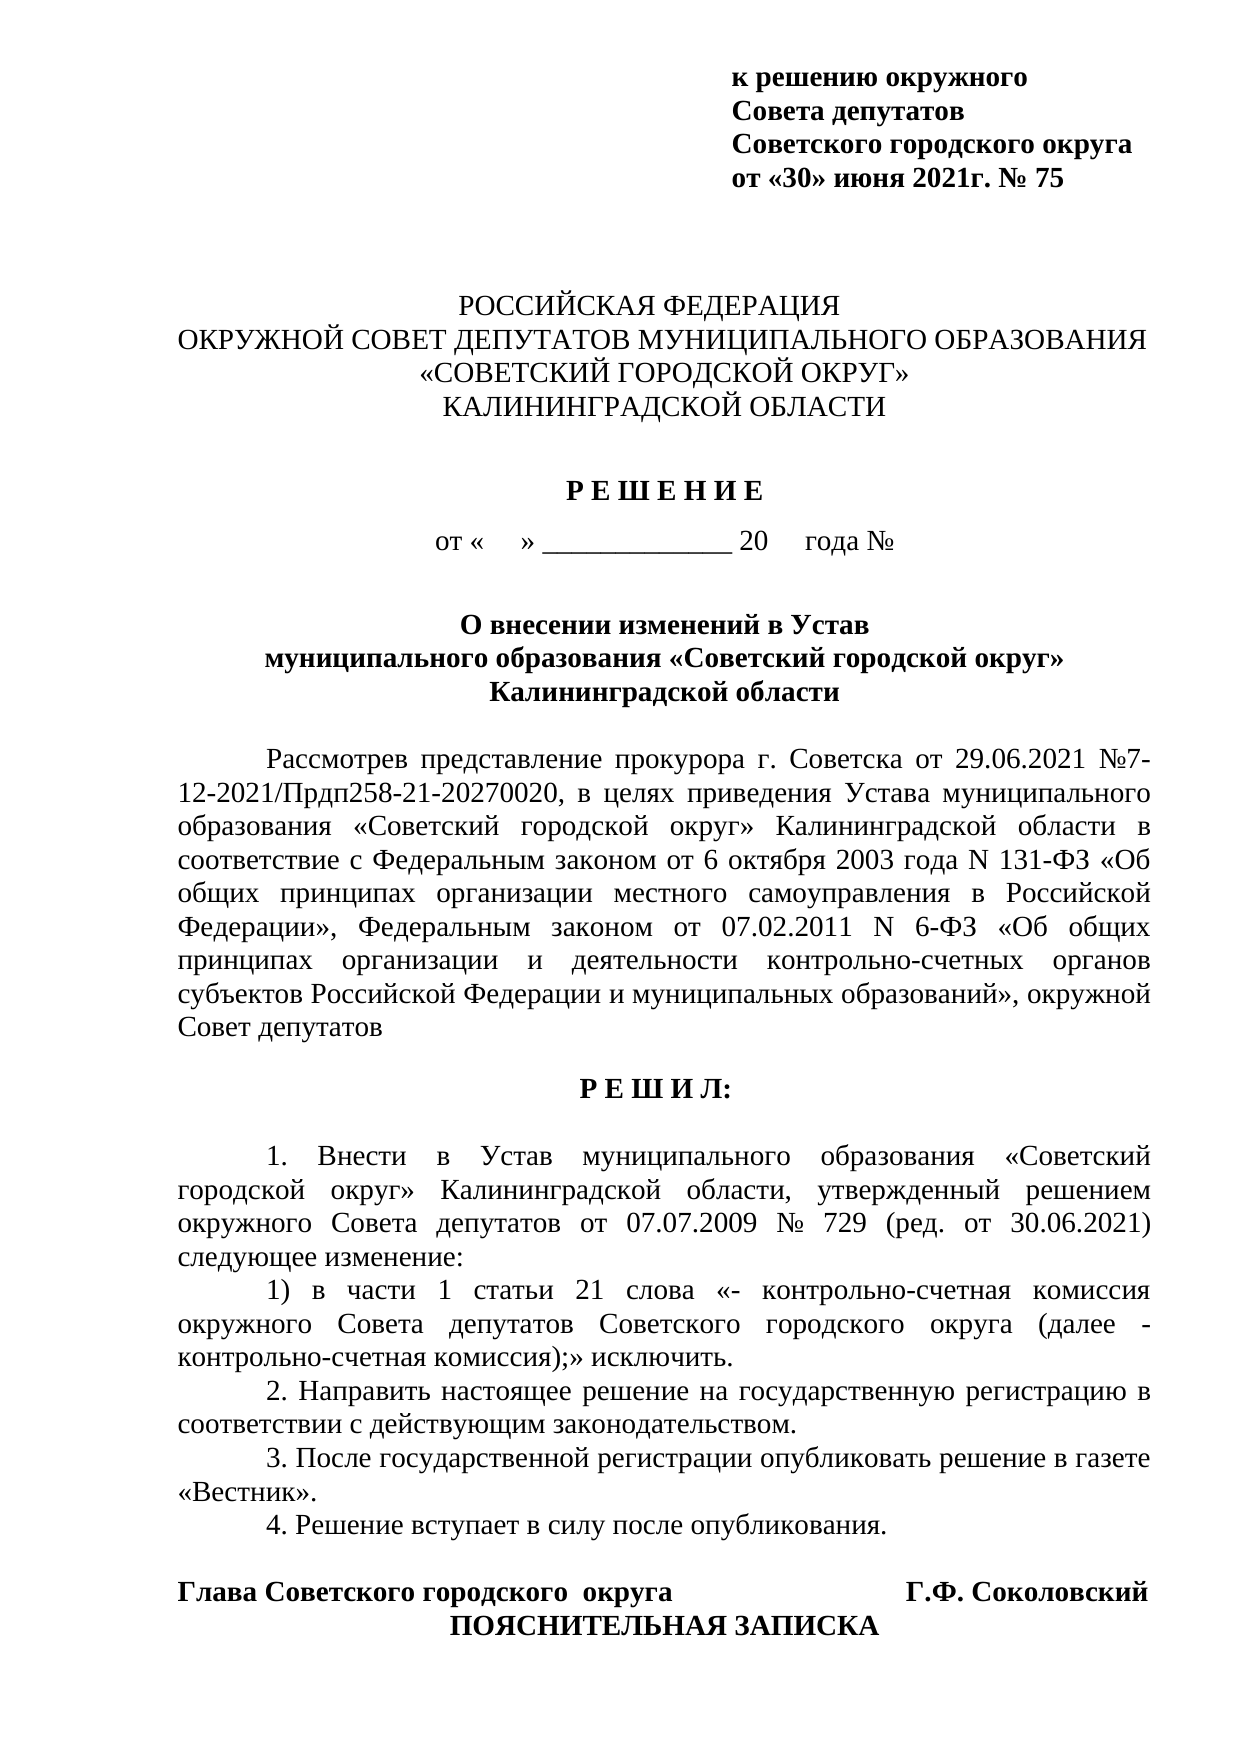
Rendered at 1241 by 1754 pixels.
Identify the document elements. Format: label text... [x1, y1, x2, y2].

text к решению окружного [177, 59, 1152, 93]
text Советского городского округа [177, 126, 1152, 160]
text ПОЯСНИТЕЛЬНАЯ ЗАПИСКА [177, 1608, 1152, 1641]
text 3. После государственной регистрации опубликовать решение в газете «Вестник». [177, 1440, 1152, 1507]
text Глава Советского городского округа Г.Ф. Соколовский [177, 1574, 1152, 1608]
text ОКРУЖНОЙ СОВЕТ ДЕПУТАТОВ МУНИЦИПАЛЬНОГО ОБРАЗОВАНИЯ [177, 322, 1152, 356]
text 1) в части 1 статьи 21 слова «- контрольно-счетная комиссия окружного Совета депутатов Советского городского округа (далее - контрольно-счетная комиссия);» исключить. [177, 1272, 1152, 1373]
text Калининградской области [177, 674, 1152, 708]
text 2. Направить настоящее решение на государственную регистрацию в соответствии с действующим законодательством. [177, 1373, 1152, 1440]
text от «30» июня 2021г. № 75 [177, 160, 1152, 193]
text Совета депутатов [177, 93, 1152, 126]
text 1. Внести в Устав муниципального образования «Советский городской округ» Калининградской области, утвержденный решением окружного Совета депутатов от 07.07.2009 № 729 (ред. от 30.06.2021) следующее изменение: [177, 1138, 1152, 1272]
text «СОВЕТСКИЙ ГОРОДСКОЙ ОКРУГ» [177, 356, 1152, 389]
text Р Е Ш Е Н И Е [177, 473, 1152, 506]
text О внесении изменений в Устав [177, 607, 1152, 641]
text РОССИЙСКАЯ ФЕДЕРАЦИЯ [140, 288, 1152, 322]
text Рассмотрев представление прокурора г. Советска от 29.06.2021 №7-12-2021/Прдп258-21-20270020, в целях приведения Устава муниципального образования «Советский городской округ» Калининградской области в соответствие с Федеральным законом от 6 октября 2003 года N 131-ФЗ «Об общих принципах организации местного самоуправления в Российской Федерации», Федеральным законом от 07.02.2011 N 6-ФЗ «Об общих принципах организации и деятельности контрольно-счетных органов субъектов Российской Федерации и муниципальных образований», окружной Совет депутатов [177, 741, 1152, 1043]
text КАЛИНИНГРАДСКОЙ ОБЛАСТИ [177, 389, 1152, 423]
text от « » _____________ 20 года № [177, 523, 1152, 557]
text 4. Решение вступает в силу после опубликования. [177, 1507, 1152, 1541]
text муниципального образования «Советский городской округ» [177, 641, 1152, 674]
text Р Е Ш И Л: [177, 1071, 1152, 1105]
